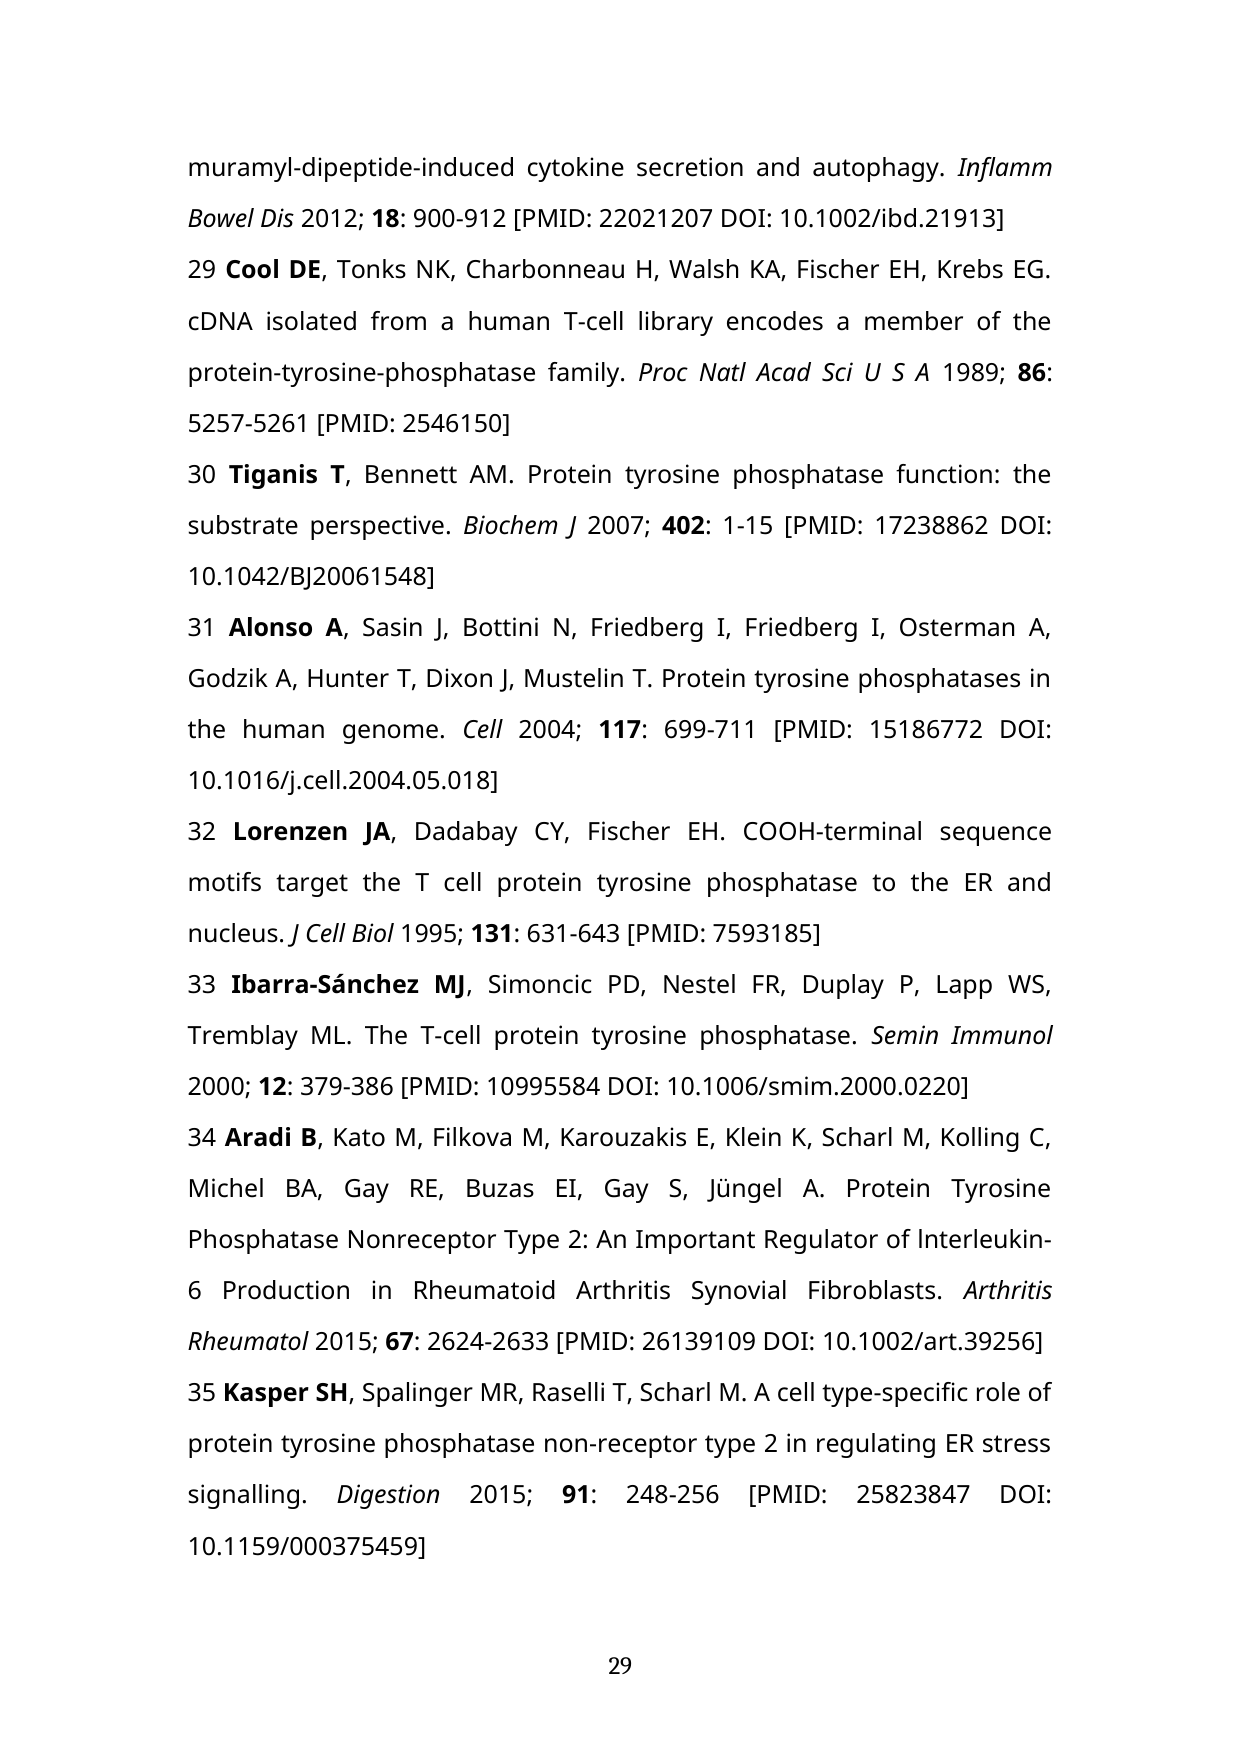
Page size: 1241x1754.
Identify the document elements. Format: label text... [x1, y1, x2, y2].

text 35 Kasper SH, Spalinger MR, Raselli T, Scharl M. A cell type-specific role of protein tyrosine phosphatase non-receptor type 2 in regulating ER stress signalling. Digestion 2015; 91: 248-256 [PMID: 25823847 DOI: 10.1159/000375459] [187, 1375, 1053, 1562]
text 33 Ibarra-Sánchez MJ, Simoncic PD, Nestel FR, Duplay P, Lapp WS, Tremblay ML. The T-cell protein tyrosine phosphatase. Semin Immunol 2000; 12: 379-386 [PMID: 10995584 DOI: 10.1006/smim.2000.0220] [187, 967, 1053, 1103]
text 30 Tiganis T, Bennett AM. Protein tyrosine phosphatase function: the substrate perspective. Biochem J 2007; 402: 1-15 [PMID: 17238862 DOI: 10.1042/BJ20061548] [187, 456, 1053, 592]
text 29 Cool DE, Tonks NK, Charbonneau H, Walsh KA, Fischer EH, Krebs EG. cDNA isolated from a human T-cell library encodes a member of the protein-tyrosine-phosphatase family. Proc Natl Acad Sci U S A 1989; 86: 5257-5261 [PMID: 2546150] [187, 252, 1053, 439]
text 32 Lorenzen JA, Dadabay CY, Fischer EH. COOH-terminal sequence motifs target the T cell protein tyrosine phosphatase to the ER and nucleus. J Cell Biol 1995; 131: 631-643 [PMID: 7593185] [187, 813, 1053, 950]
text 34 Aradi B, Kato M, Filkova M, Karouzakis E, Klein K, Scharl M, Kolling C, Michel BA, Gay RE, Buzas EI, Gay S, Jüngel A. Protein Tyrosine Phosphatase Nonreceptor Type 2: An Important Regulator of lnterleukin-6 Production in Rheumatoid Arthritis Synovial Fibroblasts. Arthritis Rheumatol 2015; 67: 2624-2633 [PMID: 26139109 DOI: 10.1002/art.39256] [187, 1120, 1053, 1358]
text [187, 150, 1053, 235]
text 31 Alonso A, Sasin J, Bottini N, Friedberg I, Friedberg I, Osterman A, Godzik A, Hunter T, Dixon J, Mustelin T. Protein tyrosine phosphatases in the human genome. Cell 2004; 117: 699-711 [PMID: 15186772 DOI: 10.1016/j.cell.2004.05.018] [187, 609, 1053, 797]
